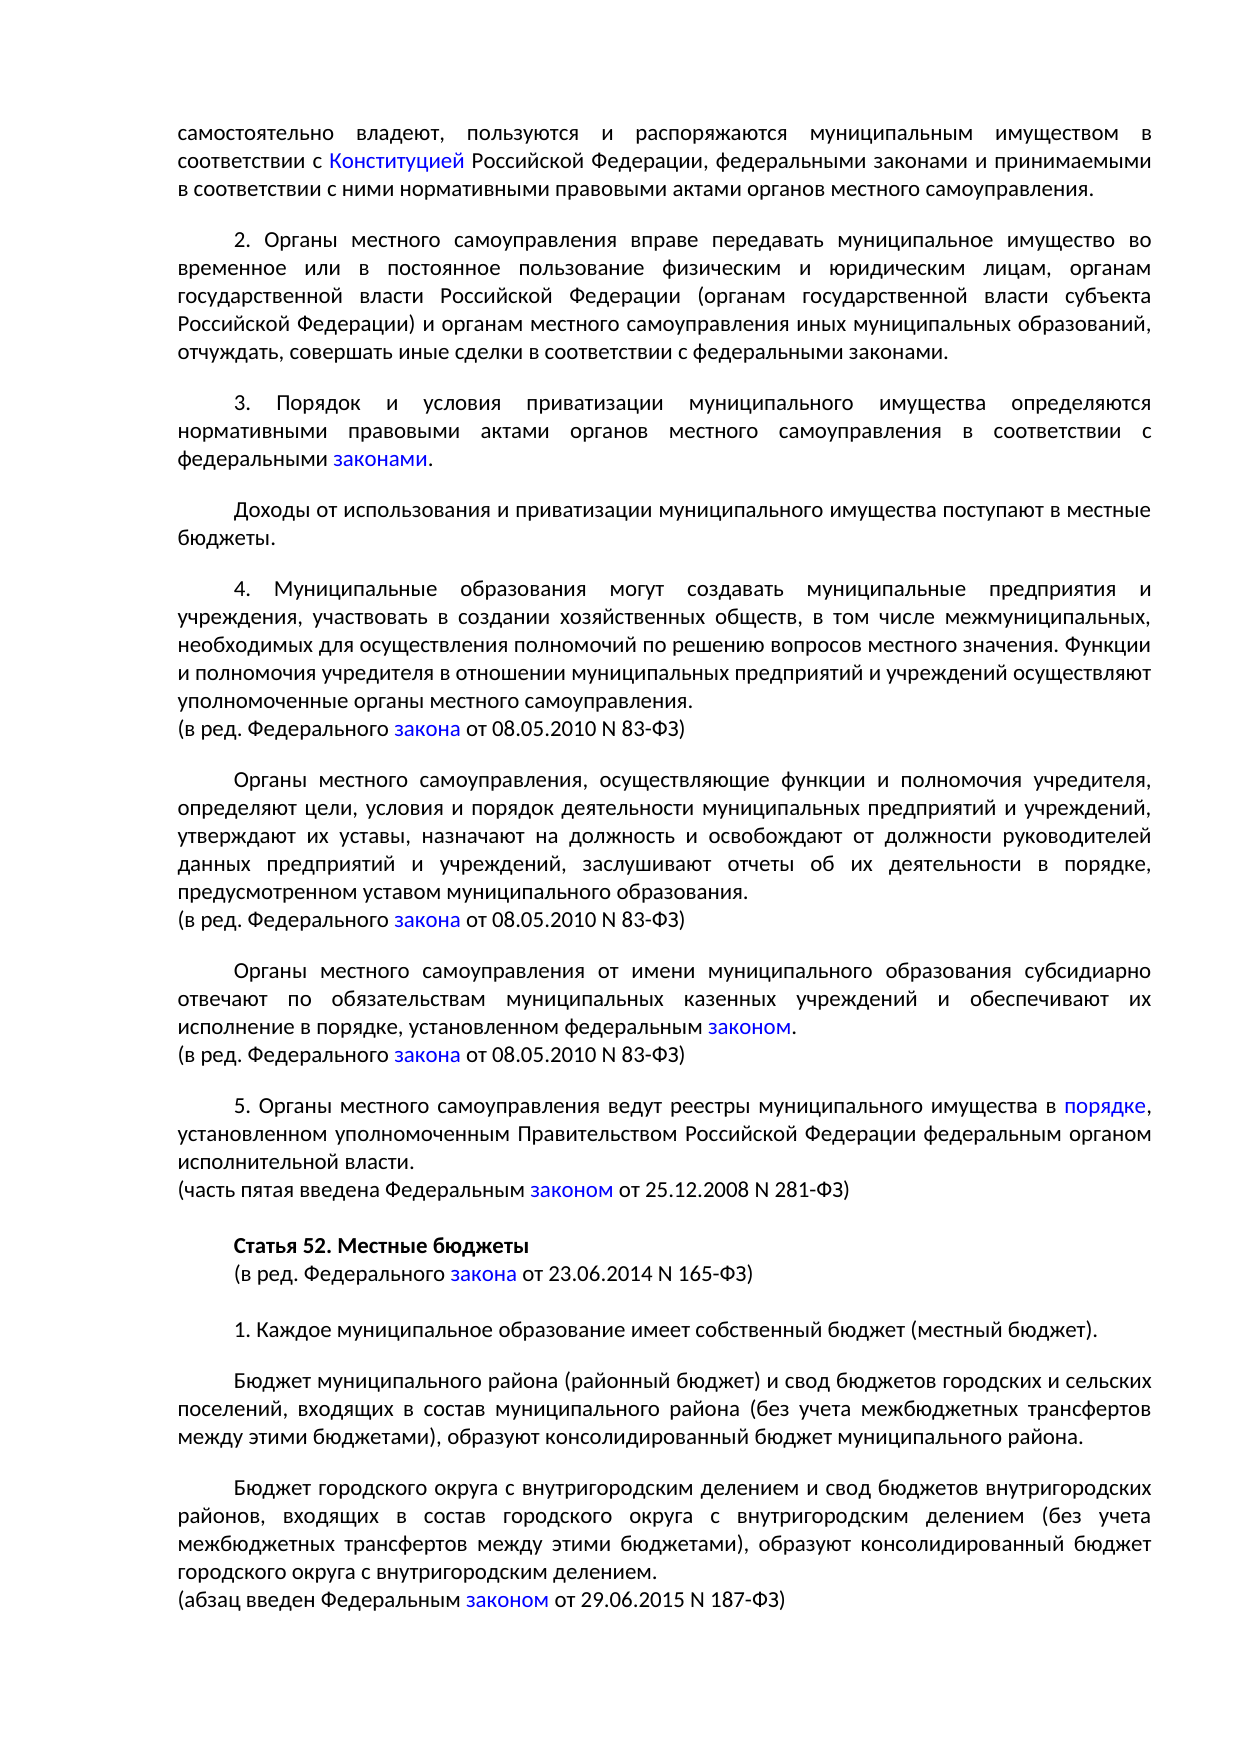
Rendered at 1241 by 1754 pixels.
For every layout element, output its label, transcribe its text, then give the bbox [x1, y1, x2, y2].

text Бюджет городского округа с внутригородским делением и свод бюджетов внутригородских районов, входящих в состав городского округа с внутригородским делением (без учета межбюджетных трансфертов между этими бюджетами), образуют консолидированный бюджет городского округа с внутригородским делением. [177, 1473, 1152, 1585]
text (абзац введен Федеральным законом от 29.06.2015 N 187-ФЗ) [177, 1585, 1152, 1613]
text 2. Органы местного самоуправления вправе передавать муниципальное имущество во временное или в постоянное пользование физическим и юридическим лицам, органам государственной власти Российской Федерации (органам государственной власти субъекта Российской Федерации) и органам местного самоуправления иных муниципальных образований, отчуждать, совершать иные сделки в соответствии с федеральными законами. [177, 225, 1152, 365]
text Органы местного самоуправления, осуществляющие функции и полномочия учредителя, определяют цели, условия и порядок деятельности муниципальных предприятий и учреждений, утверждают их уставы, назначают на должность и освобождают от должности руководителей данных предприятий и учреждений, заслушивают отчеты об их деятельности в порядке, предусмотренном уставом муниципального образования. [177, 765, 1152, 905]
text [177, 118, 1152, 202]
text 4. Муниципальные образования могут создавать муниципальные предприятия и учреждения, участвовать в создании хозяйственных обществ, в том числе межмуниципальных, необходимых для осуществления полномочий по решению вопросов местного значения. Функции и полномочия учредителя в отношении муниципальных предприятий и учреждений осуществляют уполномоченные органы местного самоуправления. [177, 574, 1152, 714]
text Бюджет муниципального района (районный бюджет) и свод бюджетов городских и сельских поселений, входящих в состав муниципального района (без учета межбюджетных трансфертов между этими бюджетами), образуют консолидированный бюджет муниципального района. [177, 1366, 1152, 1450]
text (в ред. Федерального закона от 08.05.2010 N 83-ФЗ) [177, 1040, 1152, 1068]
text (часть пятая введена Федеральным законом от 25.12.2008 N 281-ФЗ) [177, 1175, 1152, 1203]
text 3. Порядок и условия приватизации муниципального имущества определяются нормативными правовыми актами органов местного самоуправления в соответствии с федеральными законами. [177, 388, 1152, 472]
text Органы местного самоуправления от имени муниципального образования субсидиарно отвечают по обязательствам муниципальных казенных учреждений и обеспечивают их исполнение в порядке, установленном федеральным законом. [177, 956, 1152, 1040]
text (в ред. Федерального закона от 23.06.2014 N 165-ФЗ) [177, 1259, 1152, 1287]
text (в ред. Федерального закона от 08.05.2010 N 83-ФЗ) [177, 905, 1152, 933]
title Статья 52. Местные бюджеты [177, 1231, 1152, 1259]
text (в ред. Федерального закона от 08.05.2010 N 83-ФЗ) [177, 714, 1152, 742]
text Доходы от использования и приватизации муниципального имущества поступают в местные бюджеты. [177, 495, 1152, 551]
text 1. Каждое муниципальное образование имеет собственный бюджет (местный бюджет). [177, 1315, 1152, 1343]
text 5. Органы местного самоуправления ведут реестры муниципального имущества в порядке, установленном уполномоченным Правительством Российской Федерации федеральным органом исполнительной власти. [177, 1091, 1152, 1175]
